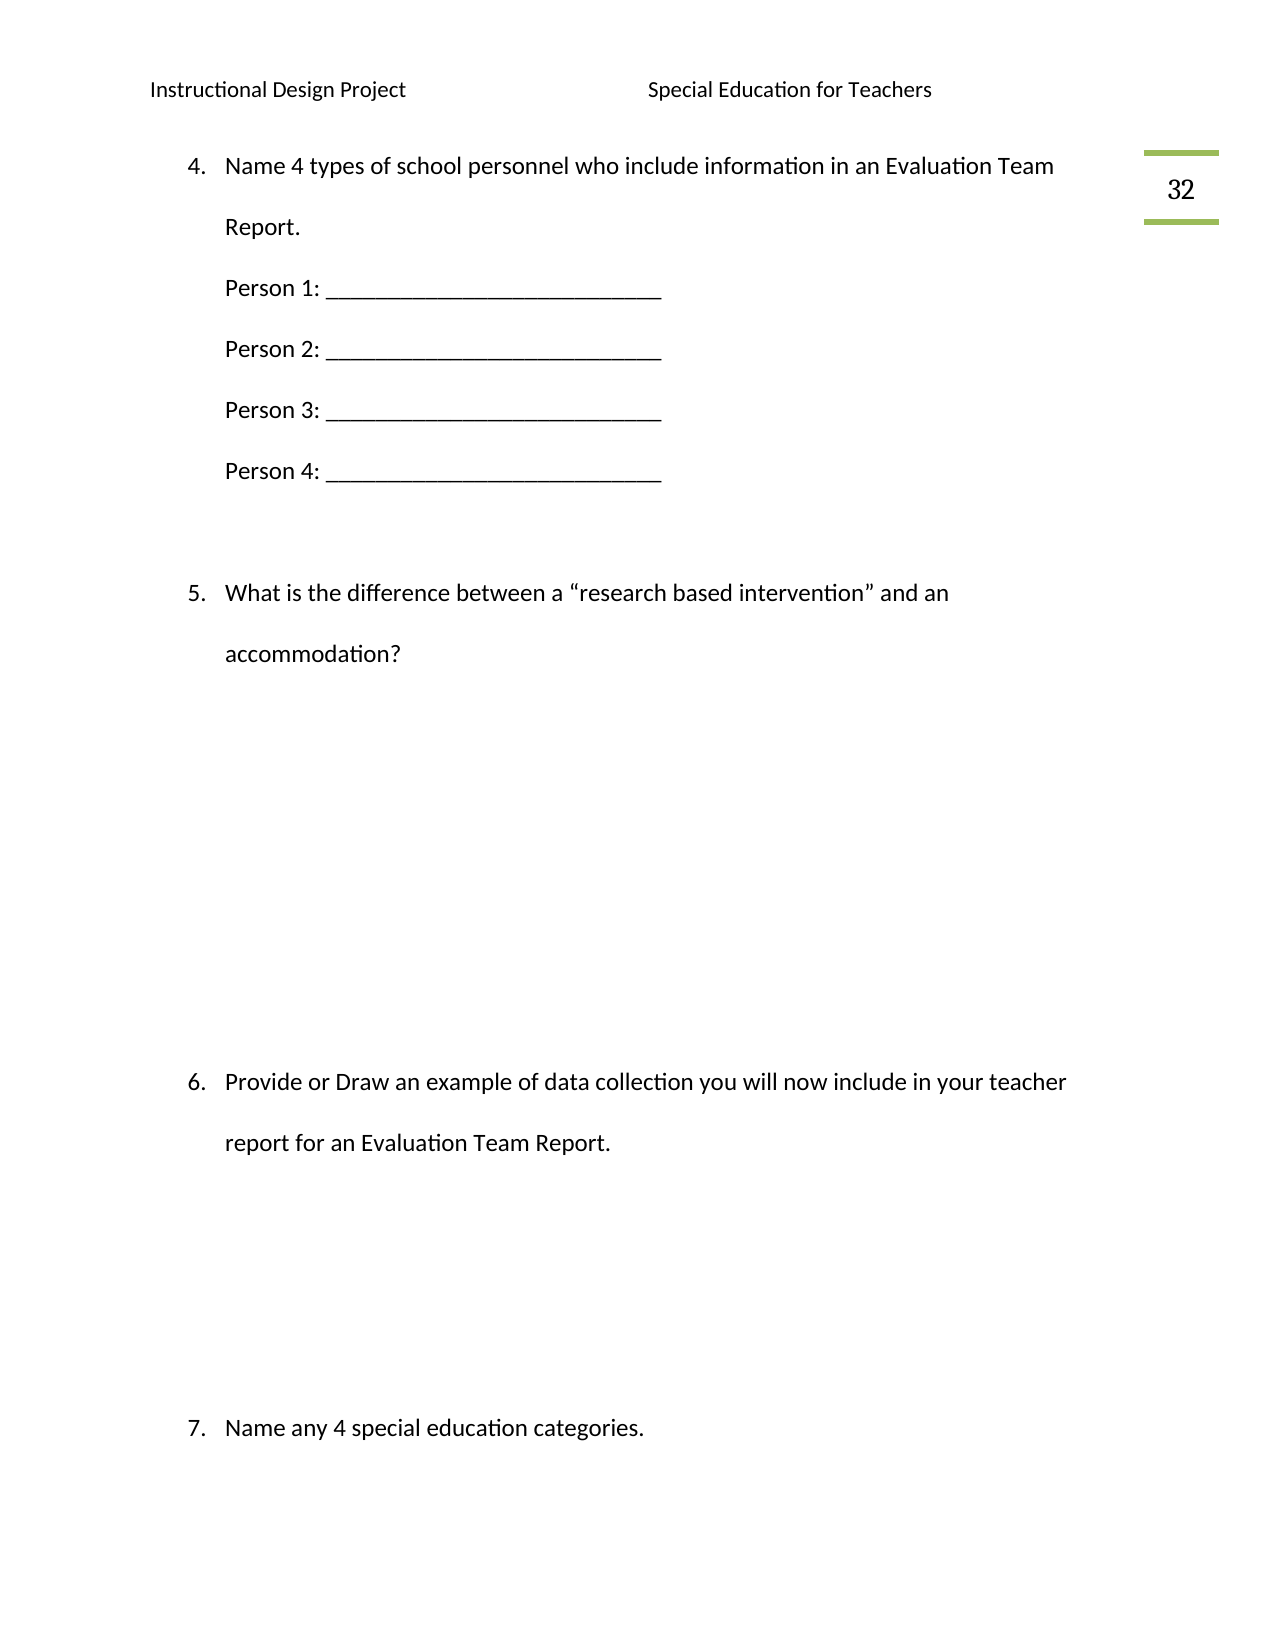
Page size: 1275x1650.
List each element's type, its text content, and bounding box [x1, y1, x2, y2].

list Person 4: ___________________________ [225, 455, 1125, 486]
list Name 4 types of school personnel who include information in an Evaluation Team Report. [187, 150, 1125, 242]
list What is the difference between a “research based intervention” and an accommodation? [187, 577, 1125, 669]
list Person 1: ___________________________ [225, 272, 1125, 303]
list Person 3: ___________________________ [225, 394, 1125, 425]
list Provide or Draw an example of data collection you will now include in your teacher report for an Evaluation Team Report. [187, 1066, 1125, 1157]
list Person 2: ___________________________ [225, 333, 1125, 364]
list Name any 4 special education categories. [187, 1412, 1125, 1443]
